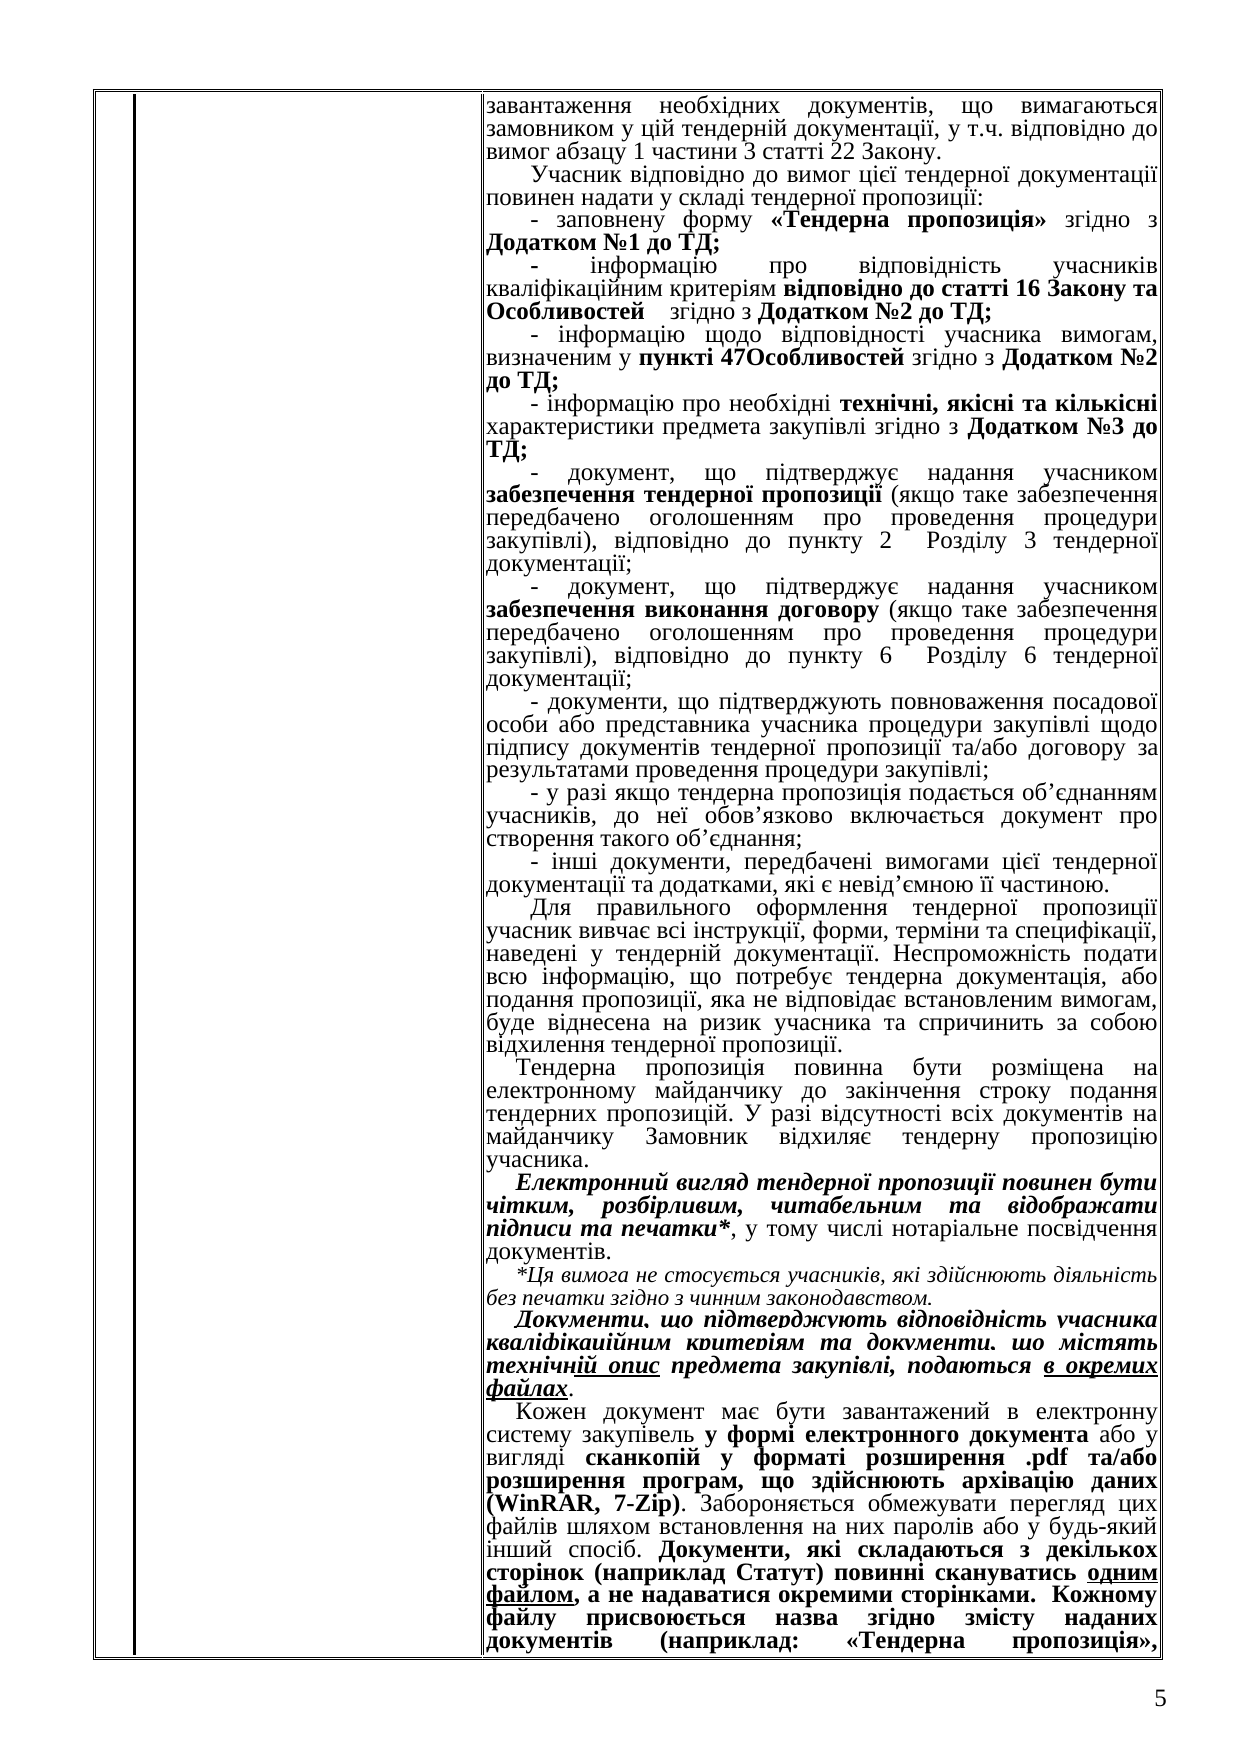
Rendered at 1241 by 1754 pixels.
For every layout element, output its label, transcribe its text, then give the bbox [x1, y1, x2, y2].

table_cell 1 [96, 92, 134, 1656]
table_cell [483, 92, 1160, 1656]
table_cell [134, 92, 483, 1656]
